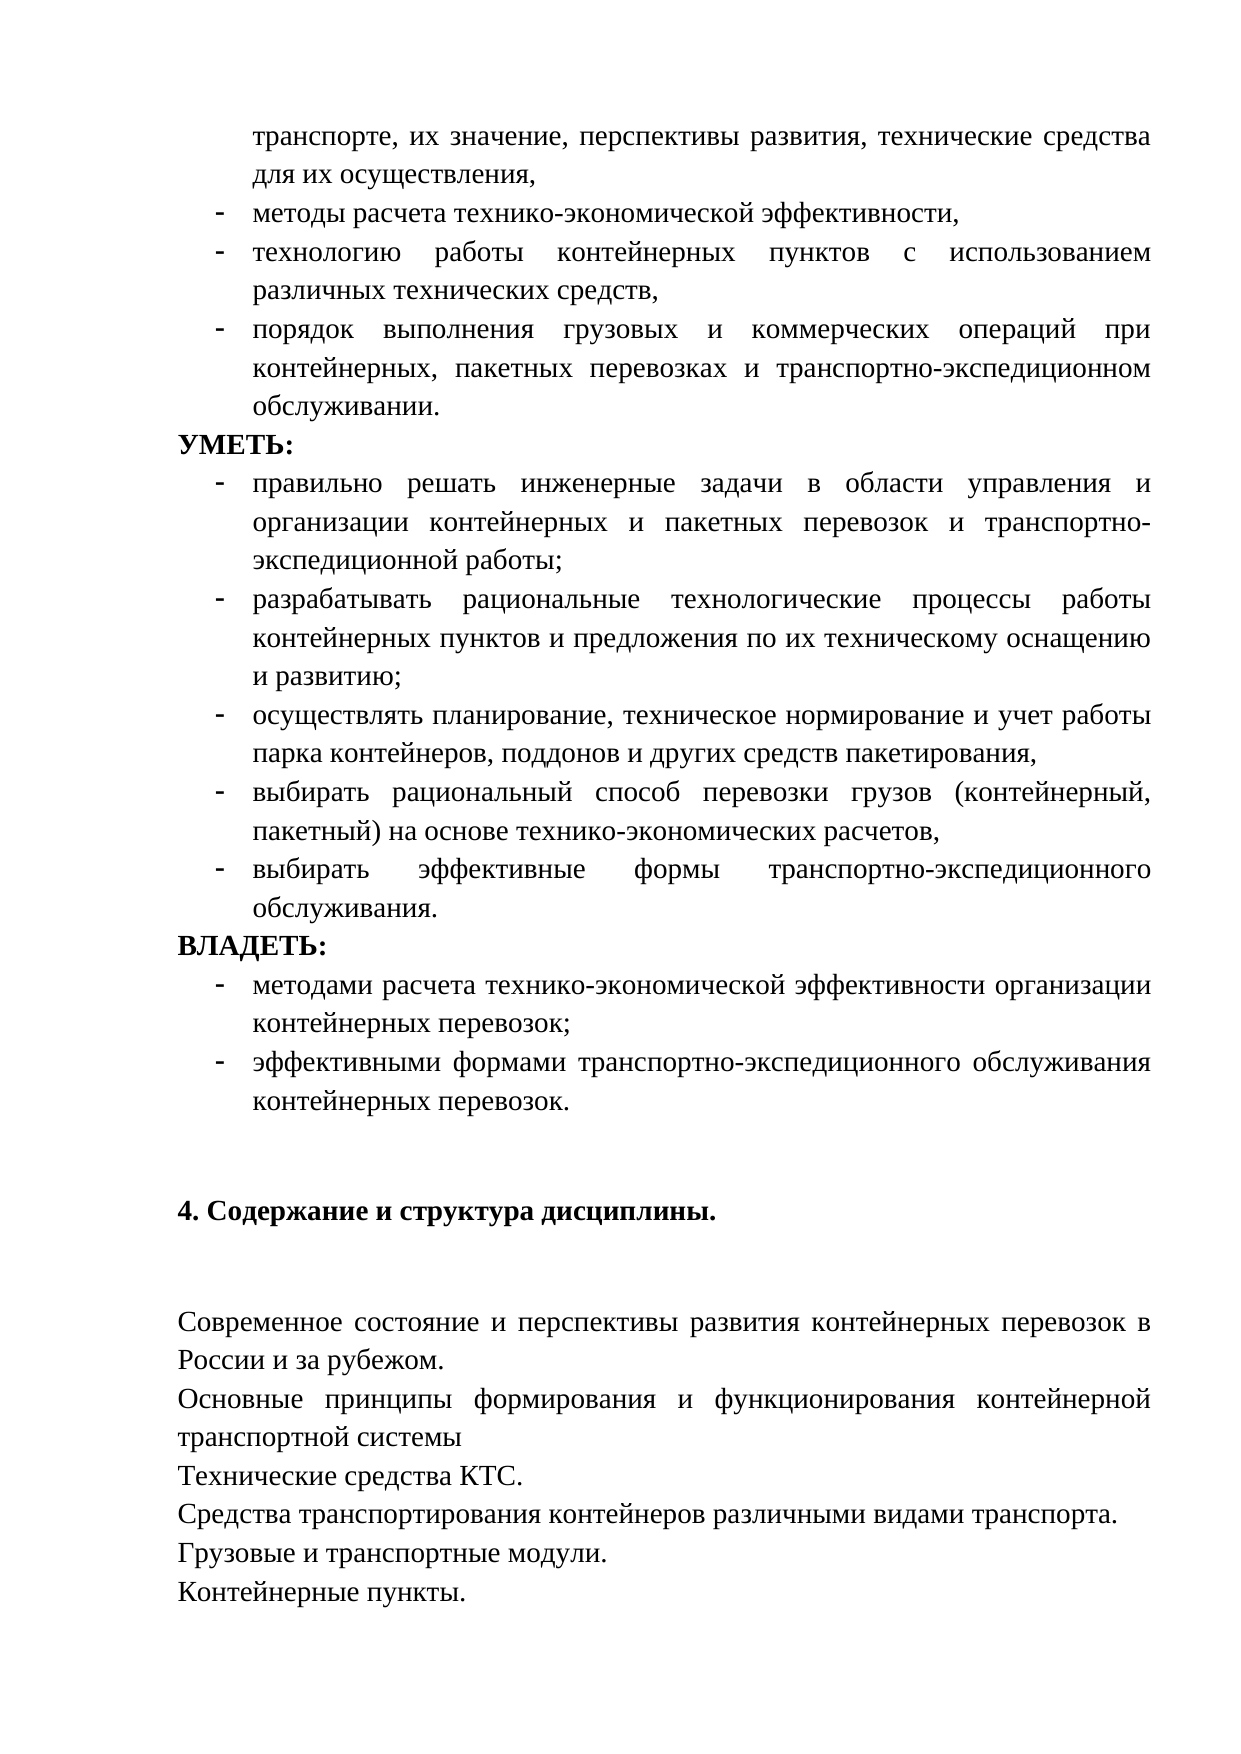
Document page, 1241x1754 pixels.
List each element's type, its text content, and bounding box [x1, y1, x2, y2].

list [215, 118, 1152, 190]
list порядок выполнения грузовых и коммерческих операций при контейнерных, пакетных перевозках и транспортно-экспедиционном обслуживании. [215, 311, 1152, 422]
list технологию работы контейнерных пунктов с использованием различных технических средств, [215, 234, 1152, 306]
list осуществлять планирование, техническое нормирование и учет работы парка контейнеров, поддонов и других средств пакетирования, [215, 697, 1152, 769]
text Основные принципы формирования и функционирования контейнерной транспортной системы [177, 1381, 1152, 1453]
text Современное состояние и перспективы развития контейнерных перевозок в России и за рубежом. [177, 1304, 1152, 1376]
list правильно решать инженерные задачи в области управления и организации контейнерных и пакетных перевозок и транспортно-экспедиционной работы; [215, 465, 1152, 576]
list разрабатывать рациональные технологические процессы работы контейнерных пунктов и предложения по их техническому оснащению и развитию; [215, 581, 1152, 692]
text Средства транспортирования контейнеров различными видами транспорта. [177, 1497, 1152, 1530]
list методами расчета технико-экономической эффективности организации контейнерных перевозок; [215, 967, 1152, 1039]
text ВЛАДЕТЬ: [177, 928, 1152, 962]
list выбирать рациональный способ перевозки грузов (контейнерный, пакетный) на основе технико-экономических расчетов, [215, 774, 1152, 846]
list методы расчета технико-экономической эффективности, [215, 195, 1152, 229]
list выбирать эффективные формы транспортно-экспедиционного обслуживания. [215, 851, 1152, 923]
text Технические средства КТС. [177, 1458, 1152, 1492]
text Грузовые и транспортные модули. [177, 1535, 1152, 1569]
list эффективными формами транспортно-экспедиционного обслуживания контейнерных перевозок. [215, 1044, 1152, 1116]
text Контейнерные пункты. [177, 1574, 1152, 1607]
text 4. Содержание и структура дисциплины. [177, 1193, 1152, 1227]
text УМЕТЬ: [177, 427, 1152, 460]
